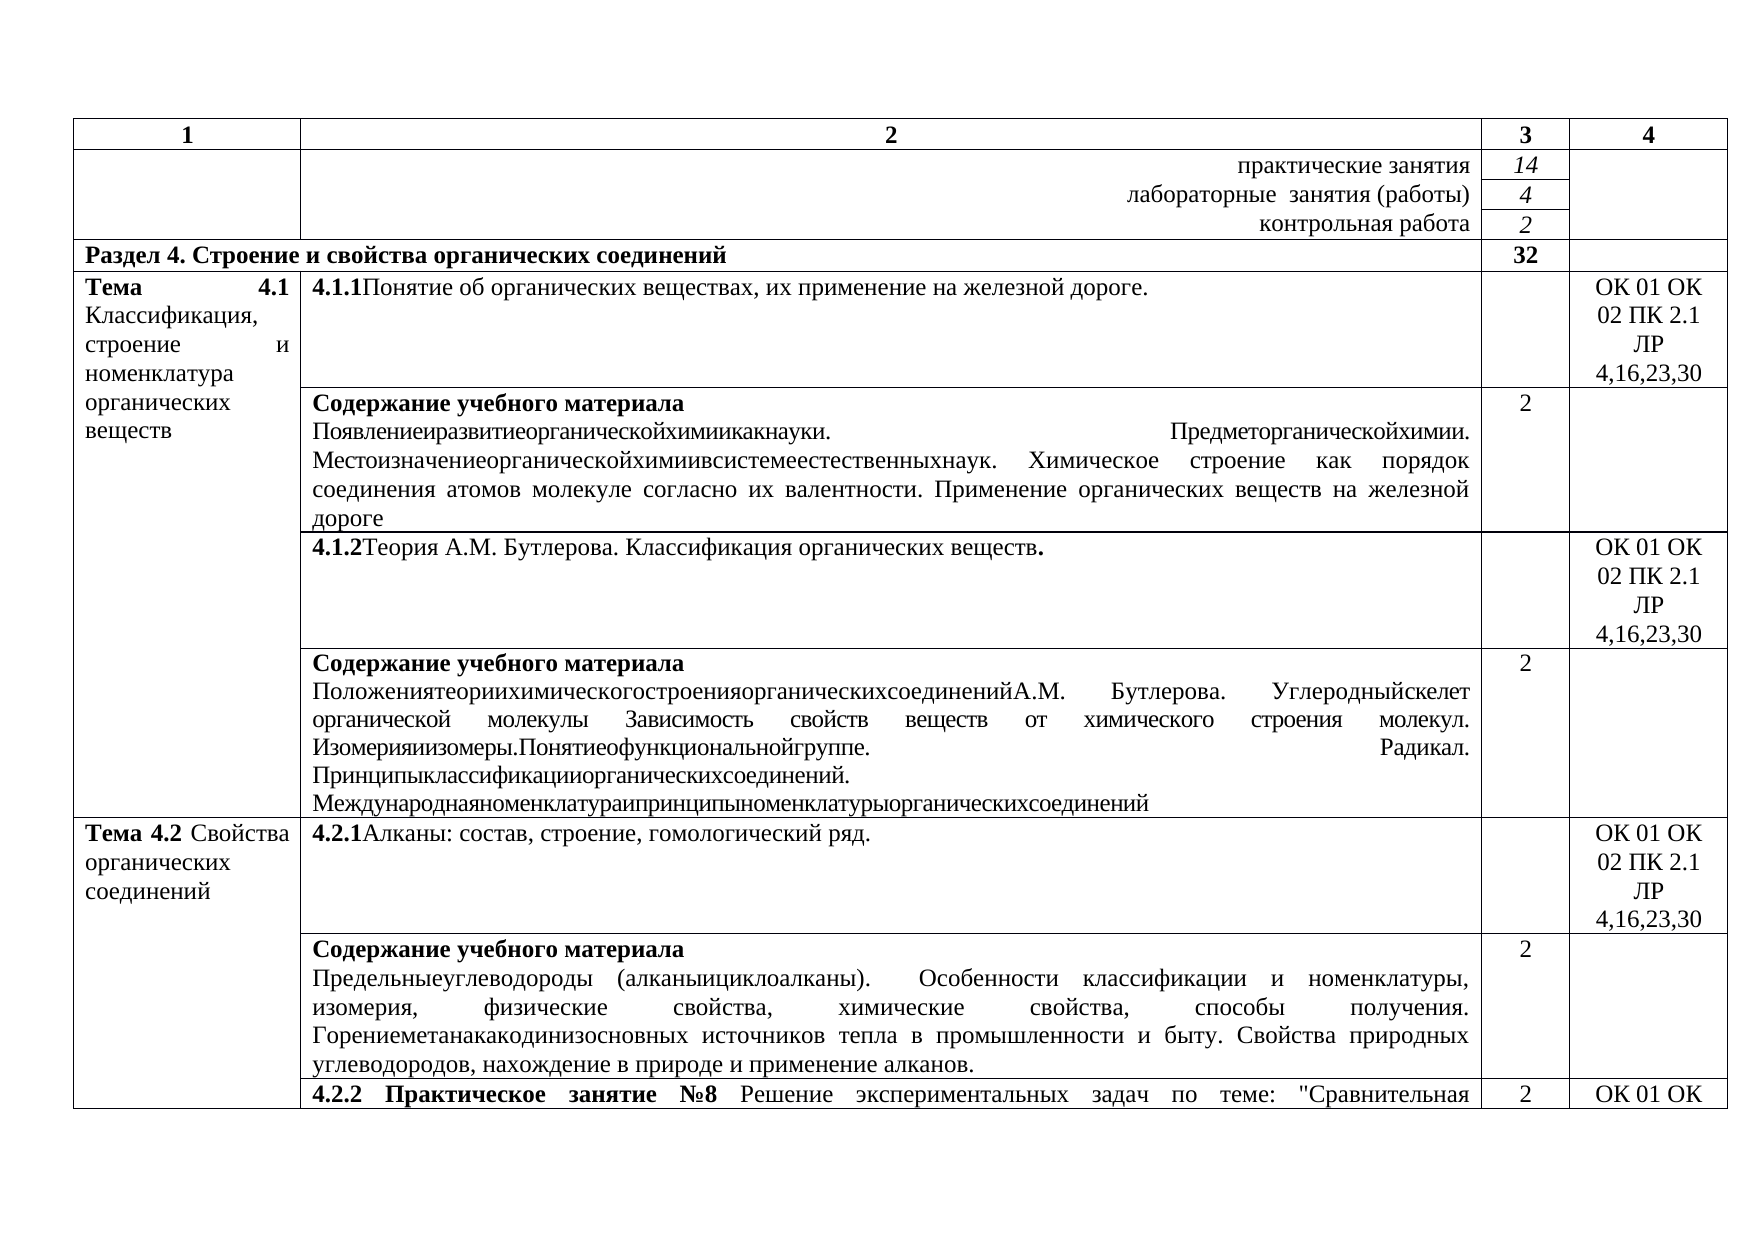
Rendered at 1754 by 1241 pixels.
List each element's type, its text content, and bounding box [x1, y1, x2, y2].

table_cell ОК 01 ОК 02 ПК 2.1 ЛР 4,16,23,30 [1570, 818, 1727, 933]
table_cell [1570, 649, 1727, 817]
table_header 2 [301, 119, 1481, 149]
table_cell 4.2.1Алканы: состав, строение, гомологический ряд. [301, 818, 1481, 933]
table_cell 2 [1482, 1079, 1569, 1108]
table_cell Содержание учебного материала Появлениеиразвитиеорганическойхимиикакнауки. Предметорганическойхимии. Местоизначениеорганическойхимиивсистемеестественныхнаук. Химическое строение как порядок соединения атомов молекуле согласно их валентности. Применение органических веществ на железной дороге [301, 388, 1481, 531]
table_header 4 [1570, 119, 1727, 149]
table_cell Тема 4.1 Классификация, строение и номенклатура органических веществ [74, 272, 300, 817]
table_cell 2 [1482, 388, 1569, 531]
table_cell 32 [1482, 240, 1569, 271]
table_cell [1482, 818, 1569, 933]
table_header 3 [1482, 119, 1569, 149]
table_cell 2 [1482, 934, 1569, 1078]
table_header 1 [74, 119, 300, 149]
table_cell 4.1.1Понятие об органических веществах, их применение на железной дороге. [301, 272, 1481, 387]
table_cell ОК 01 ОК 02 ПК 2.1 ЛР 4,16,23,30 [1570, 533, 1727, 647]
table_cell 2 [1482, 649, 1569, 817]
table_cell 2 [1482, 210, 1569, 239]
table_cell Тема 4.2 Свойства органических соединений [74, 818, 300, 1108]
table_cell Раздел 4. Строение и свойства органических соединений [74, 240, 1481, 271]
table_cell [301, 1079, 1481, 1108]
table_cell [1482, 533, 1569, 647]
table_cell Содержание учебного материала ПоложениятеориихимическогостроенияорганическихсоединенийA.M. Бутлерова. Углеродныйскелет органической молекулы Зависимость свойств веществ от химического строения молекул. Изомерияиизомеры.Понятиеофункциональнойгруппе. Радикал. Принципыклассификацииорганическихсоединений. Международнаяноменклатураипринципыноменклатурыорганическихсоединений [301, 649, 1481, 817]
table_cell [1482, 272, 1569, 387]
table_cell Содержание учебного материала Предельныеуглеводороды (алканыициклоалканы). Особенности классификации и номенклатуры, изомерия, физические свойства, химические свойства, способы получения. Горениеметанакакодинизосновных источников тепла в промышленности и быту. Свойства природных углеводородов, нахождение в природе и применение алканов. [301, 934, 1481, 1078]
table_cell ОК 01 ОК 02 ПК 2.1 ЛР 4,16,23,30 [1570, 1079, 1727, 1108]
table_cell [1570, 240, 1727, 271]
table_cell [1570, 388, 1727, 531]
table_cell 4.1.2Теория А.М. Бутлерова. Классификация органических веществ. [301, 533, 1481, 647]
table_cell [1570, 934, 1727, 1078]
table_cell 4 [1482, 180, 1569, 209]
table_cell 14 [1482, 150, 1569, 179]
table_cell ОК 01 ОК 02 ПК 2.1 ЛР 4,16,23,30 [1570, 272, 1727, 387]
